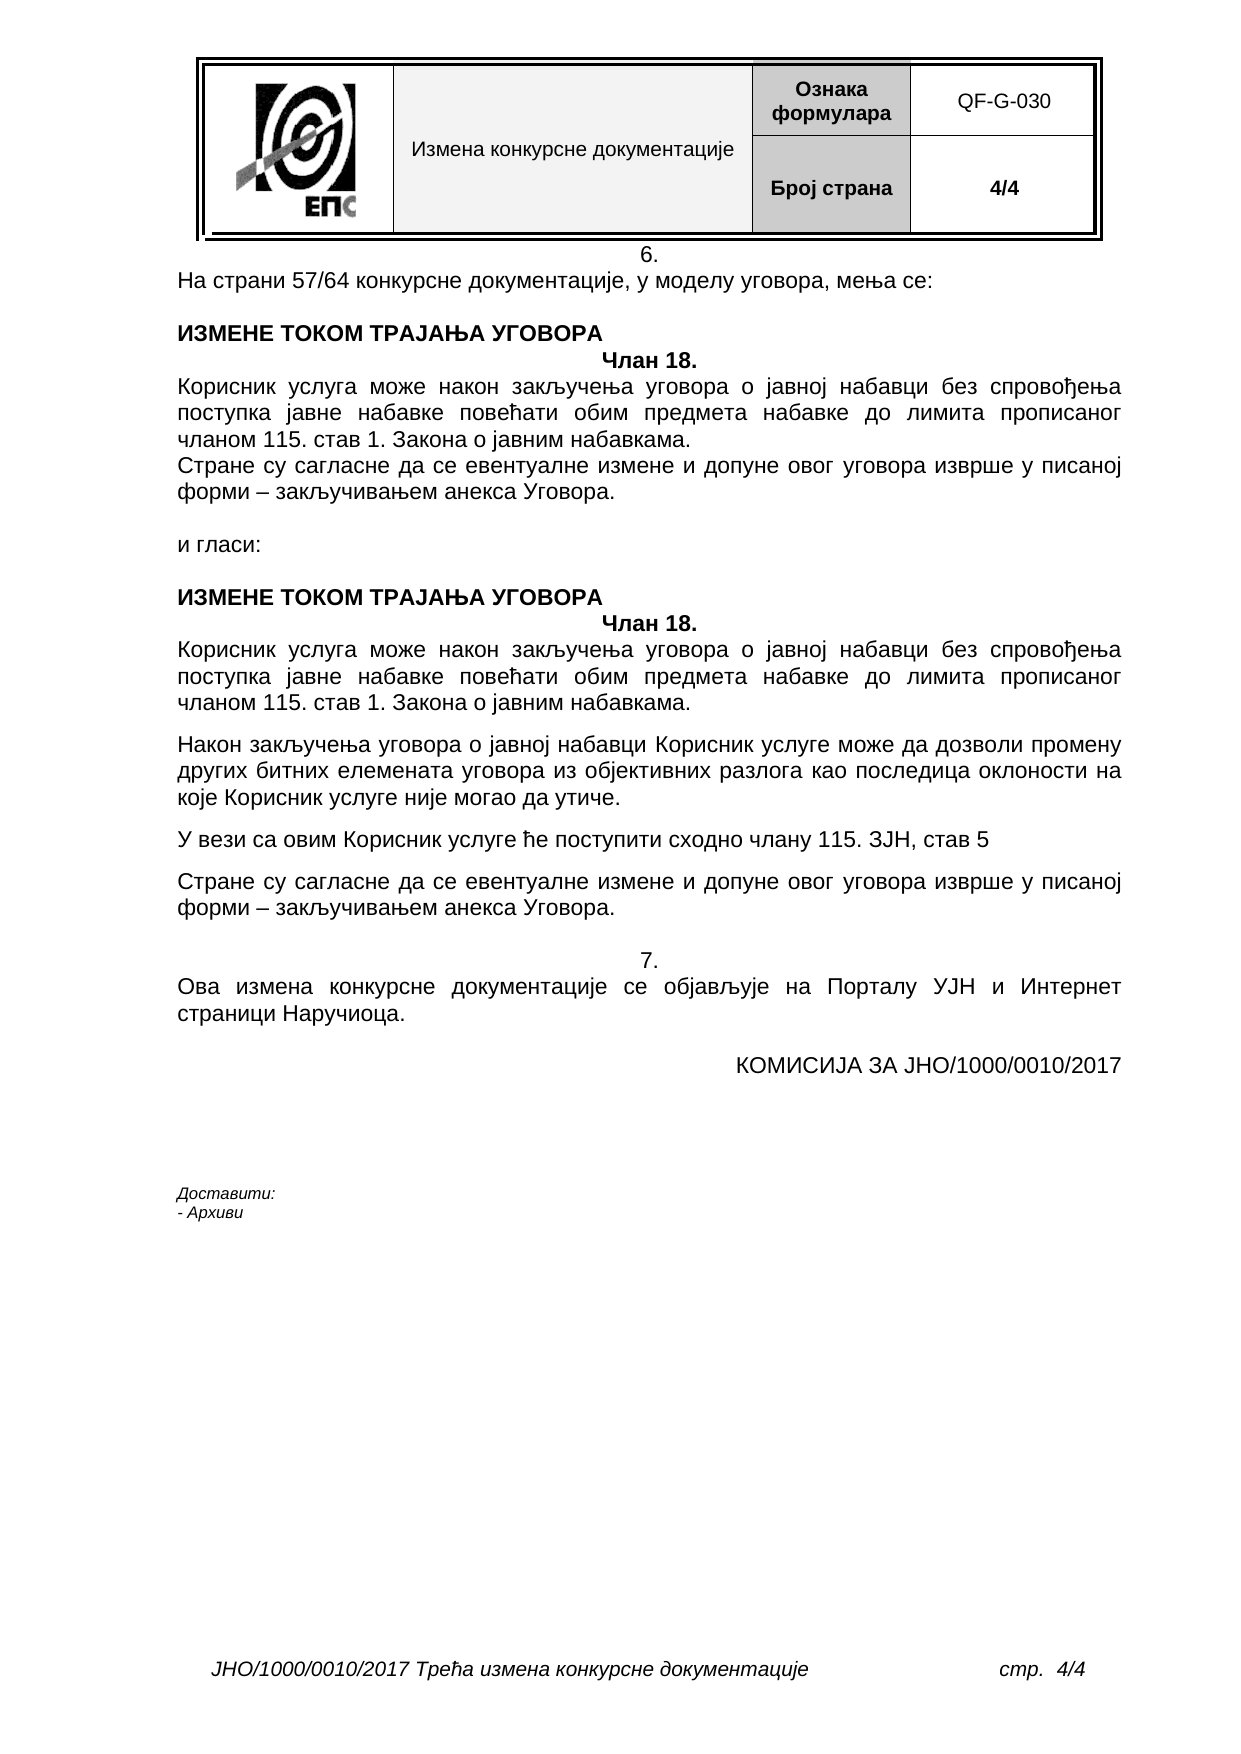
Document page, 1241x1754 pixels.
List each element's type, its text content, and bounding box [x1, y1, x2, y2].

text КОМИСИЈА ЗА ЈНО/1000/0010/2017 [177, 1052, 1122, 1079]
text Стране су сагласне да се евентуалне измене и допуне овог уговора изврше у писаној форми – закључивањем анекса Уговора. [177, 452, 1122, 505]
text и гласи: [177, 531, 1122, 557]
text Ова измена конкурсне документације се објављује на Порталу УЈН и Интернет страници Наручиоца. [177, 973, 1122, 1026]
text - Архиви [177, 1203, 1122, 1222]
text Стране су сагласне да се евентуалне измене и допуне овог уговора изврше у писаној форми – закључивањем анекса Уговора. [177, 868, 1122, 921]
text Корисник услуга може након закључења уговора о јавној набавци без спровођења поступка јавне набавке повећати обим предмета набавке до лимита прописаног чланом 115. став 1. Закона о јавним набавкама. [177, 373, 1122, 452]
text Корисник услуга може након закључења уговора о јавној набавци без спровођења поступка јавне набавке повећати обим предмета набавке до лимита прописаног чланом 115. став 1. Закона о јавним набавкама. [177, 636, 1122, 716]
text У вези са овим Корисник услуге ће поступити сходно члану 115. ЗЈН, став 5 [177, 826, 1122, 852]
text Члан 18. [177, 347, 1122, 373]
text ИЗМЕНЕ ТОКОМ ТРАЈАЊА УГОВОРА [177, 584, 1122, 610]
text На страни 57/64 конкурсне документације, у моделу уговора, мења се: [177, 267, 1122, 294]
text Члан 18. [177, 610, 1122, 636]
text Након закључења уговора о јавној набавци Корисник услуге може да дозволи промену других битних елемената уговора из објективних разлога као последица оклоности на које Корисник услуге није могао да утиче. [177, 731, 1122, 810]
text 7. [177, 947, 1122, 973]
text 6. [177, 147, 1122, 267]
text ИЗМЕНЕ ТОКОМ ТРАЈАЊА УГОВОРА [177, 320, 1122, 347]
text Доставити: [177, 1184, 1122, 1203]
